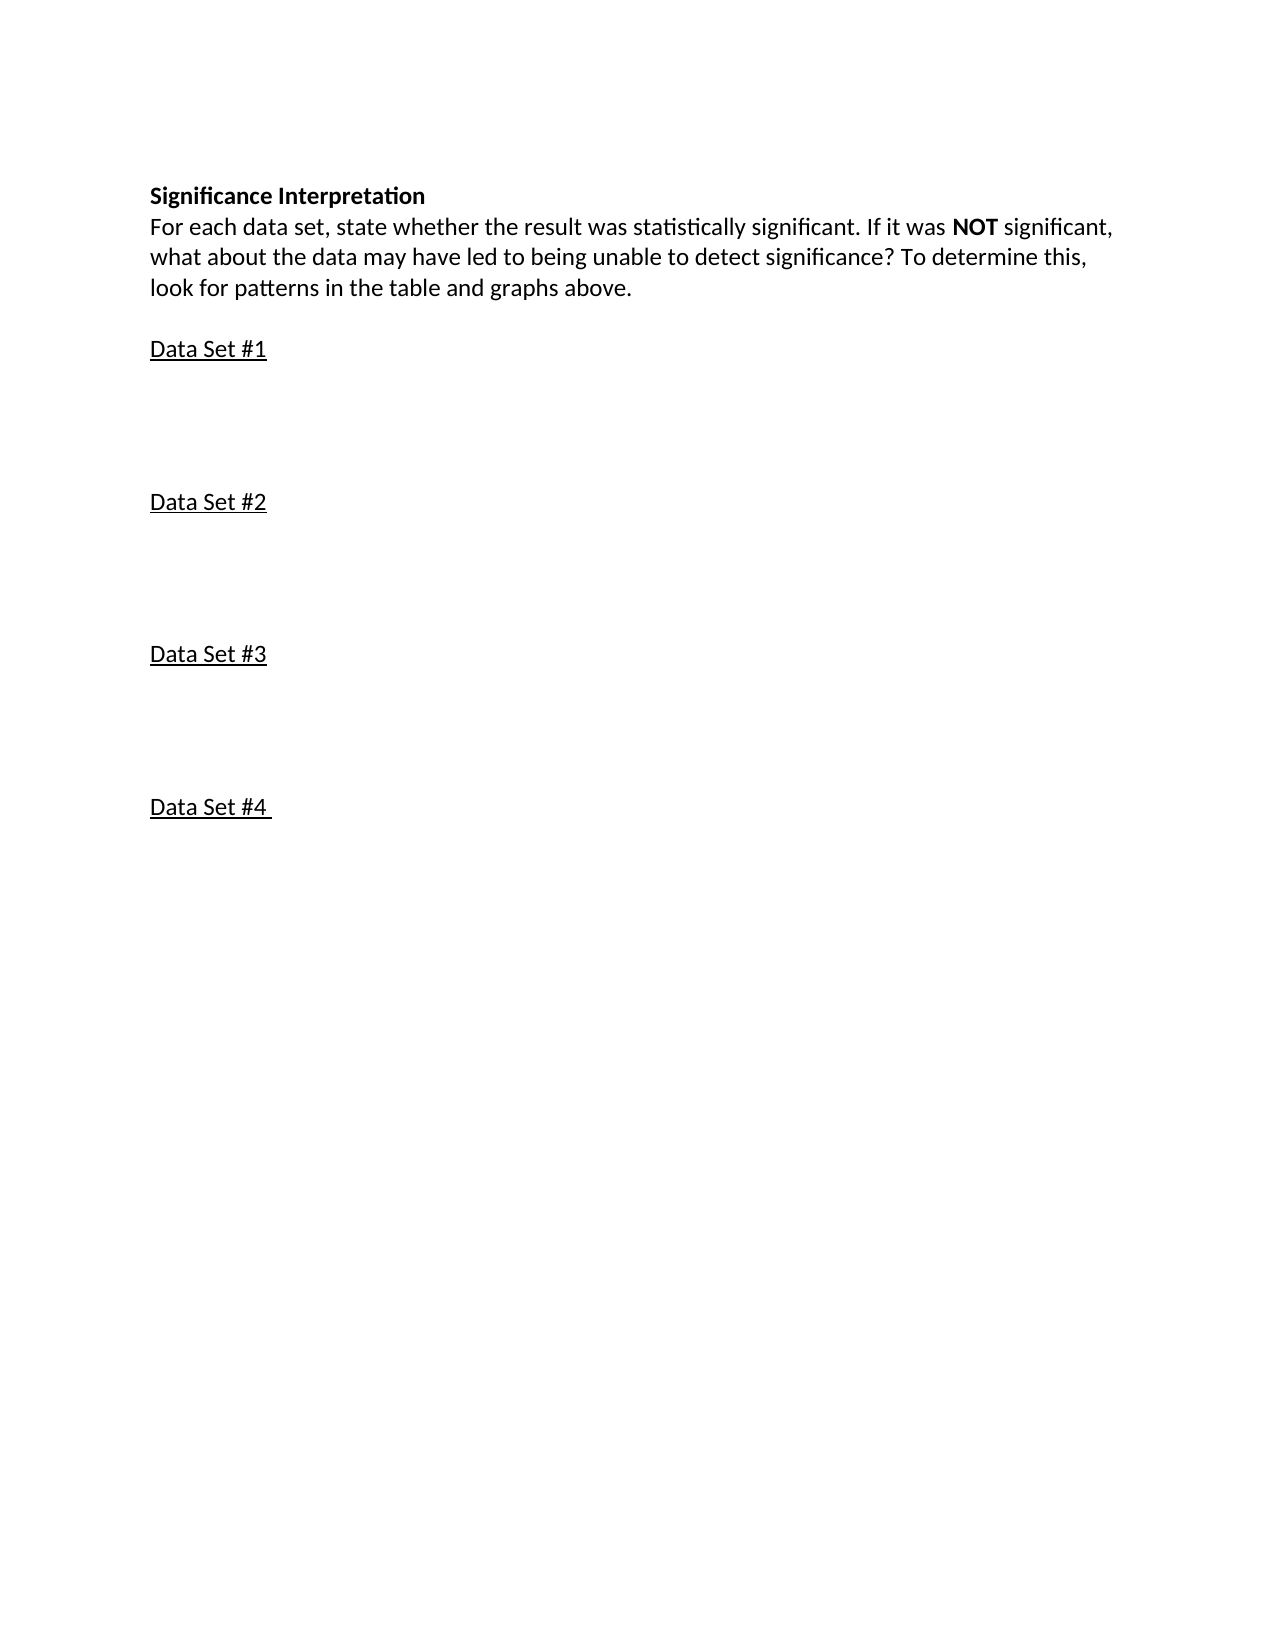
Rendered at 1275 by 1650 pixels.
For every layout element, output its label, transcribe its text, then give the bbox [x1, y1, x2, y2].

text Data Set #2 [150, 486, 1125, 516]
text Data Set #4 [150, 791, 1125, 821]
text Data Set #3 [150, 638, 1125, 669]
text For each data set, state whether the result was statistically significant. If it was NOT significant, what about the data may have led to being unable to detect significance? To determine this, look for patterns in the table and graphs above. [150, 211, 1125, 303]
text Significance Interpretation [150, 181, 1125, 211]
text Data Set #1 [150, 333, 1125, 364]
